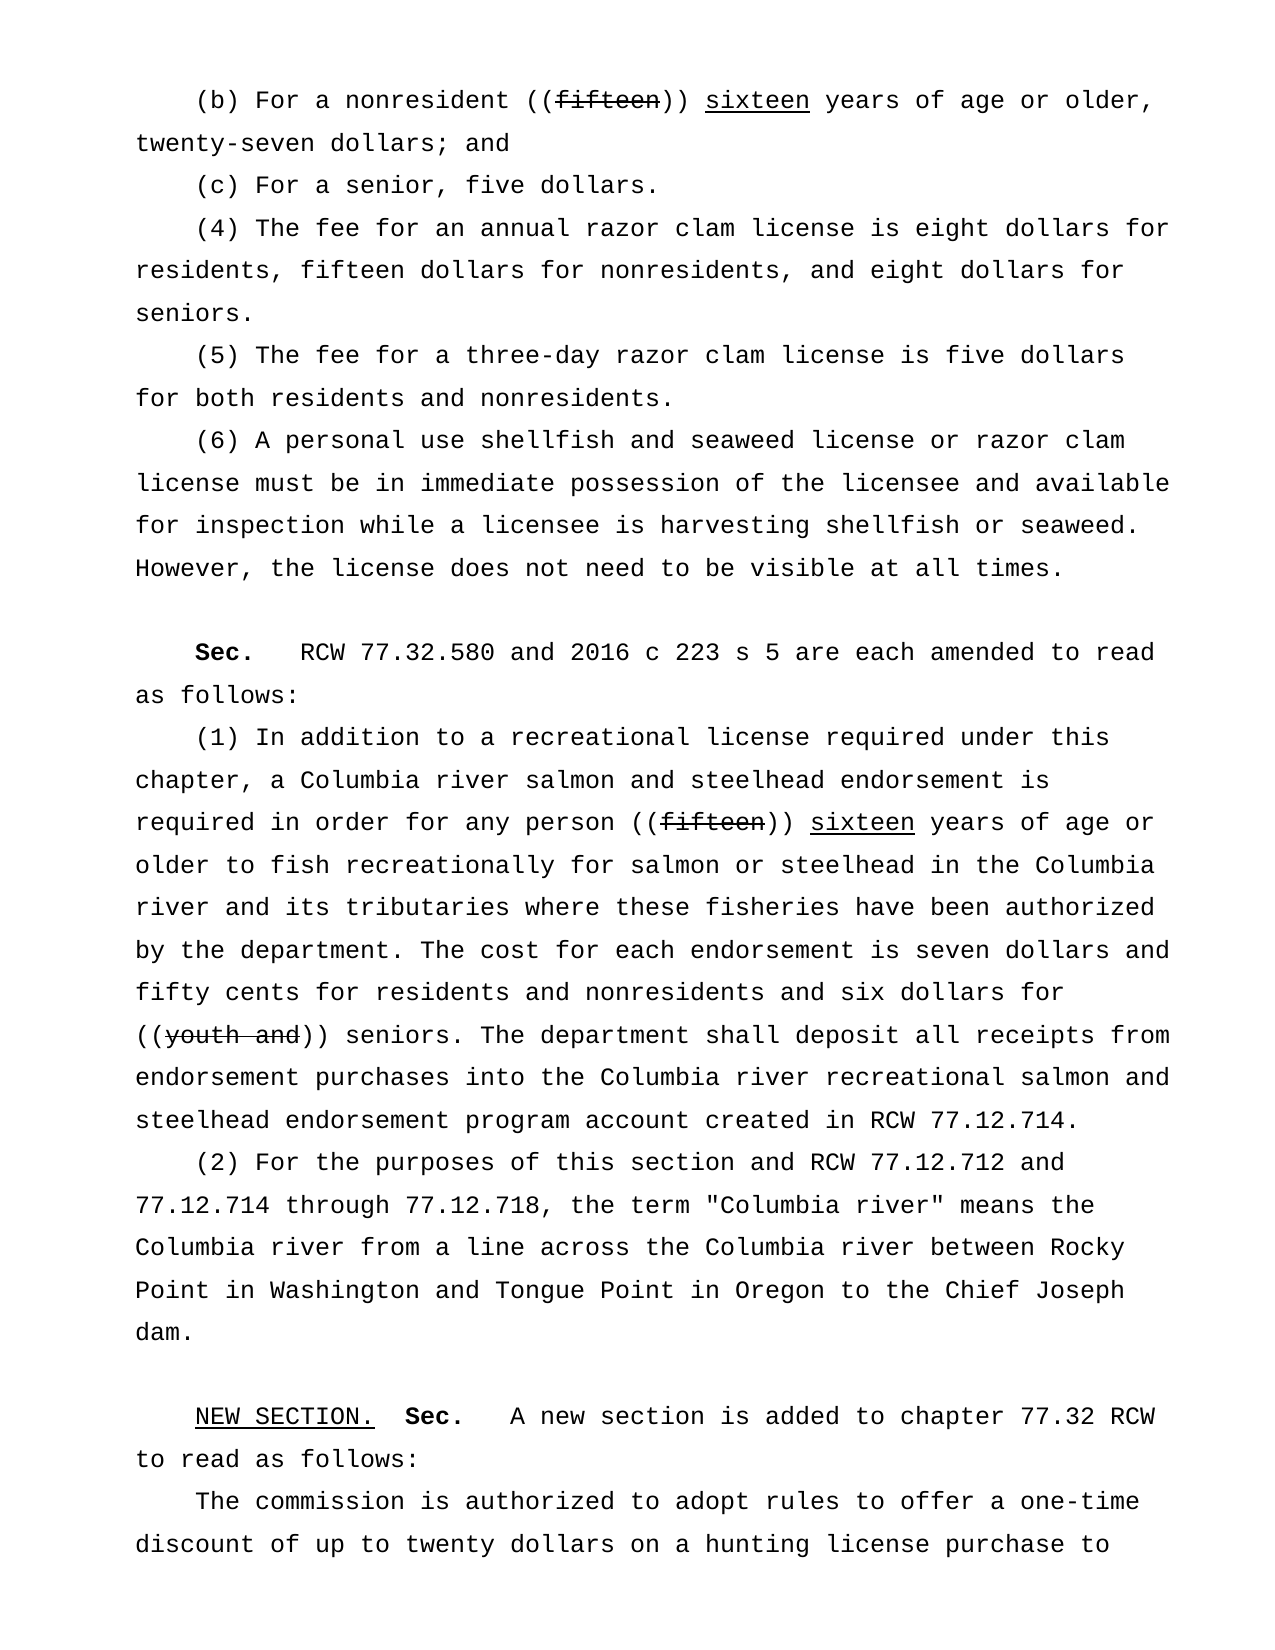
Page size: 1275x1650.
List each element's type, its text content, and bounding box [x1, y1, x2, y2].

text (b) For a nonresident ((fifteen)) sixteen years of age or older, twenty-seven dollars; and [135, 75, 1170, 160]
text (1) In addition to a recreational license required under this chapter, a Columbia river salmon and steelhead endorsement is required in order for any person ((fifteen)) sixteen years of age or older to fish recreationally for salmon or steelhead in the Columbia river and its tributaries where these fisheries have been authorized by the department. The cost for each endorsement is seven dollars and fifty cents for residents and nonresidents and six dollars for ((youth and)) seniors. The department shall deposit all receipts from endorsement purchases into the Columbia river recreational salmon and steelhead endorsement program account created in RCW 77.12.714. [135, 712, 1170, 1137]
text (6) A personal use shellfish and seaweed license or razor clam license must be in immediate possession of the licensee and available for inspection while a licensee is harvesting shellfish or seaweed. However, the license does not need to be visible at all times. [135, 415, 1170, 585]
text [135, 1476, 1170, 1561]
text NEW SECTION. Sec. A new section is added to chapter 77.32 RCW to read as follows: [135, 1391, 1170, 1476]
text (4) The fee for an annual razor clam license is eight dollars for residents, fifteen dollars for nonresidents, and eight dollars for seniors. [135, 202, 1170, 330]
text (5) The fee for a three-day razor clam license is five dollars for both residents and nonresidents. [135, 330, 1170, 415]
text Sec. RCW 77.32.580 and 2016 c 223 s 5 are each amended to read as follows: [135, 627, 1170, 712]
text (c) For a senior, five dollars. [135, 160, 1170, 202]
text (2) For the purposes of this section and RCW 77.12.712 and 77.12.714 through 77.12.718, the term "Columbia river" means the Columbia river from a line across the Columbia river between Rocky Point in Washington and Tongue Point in Oregon to the Chief Joseph dam. [135, 1137, 1170, 1349]
